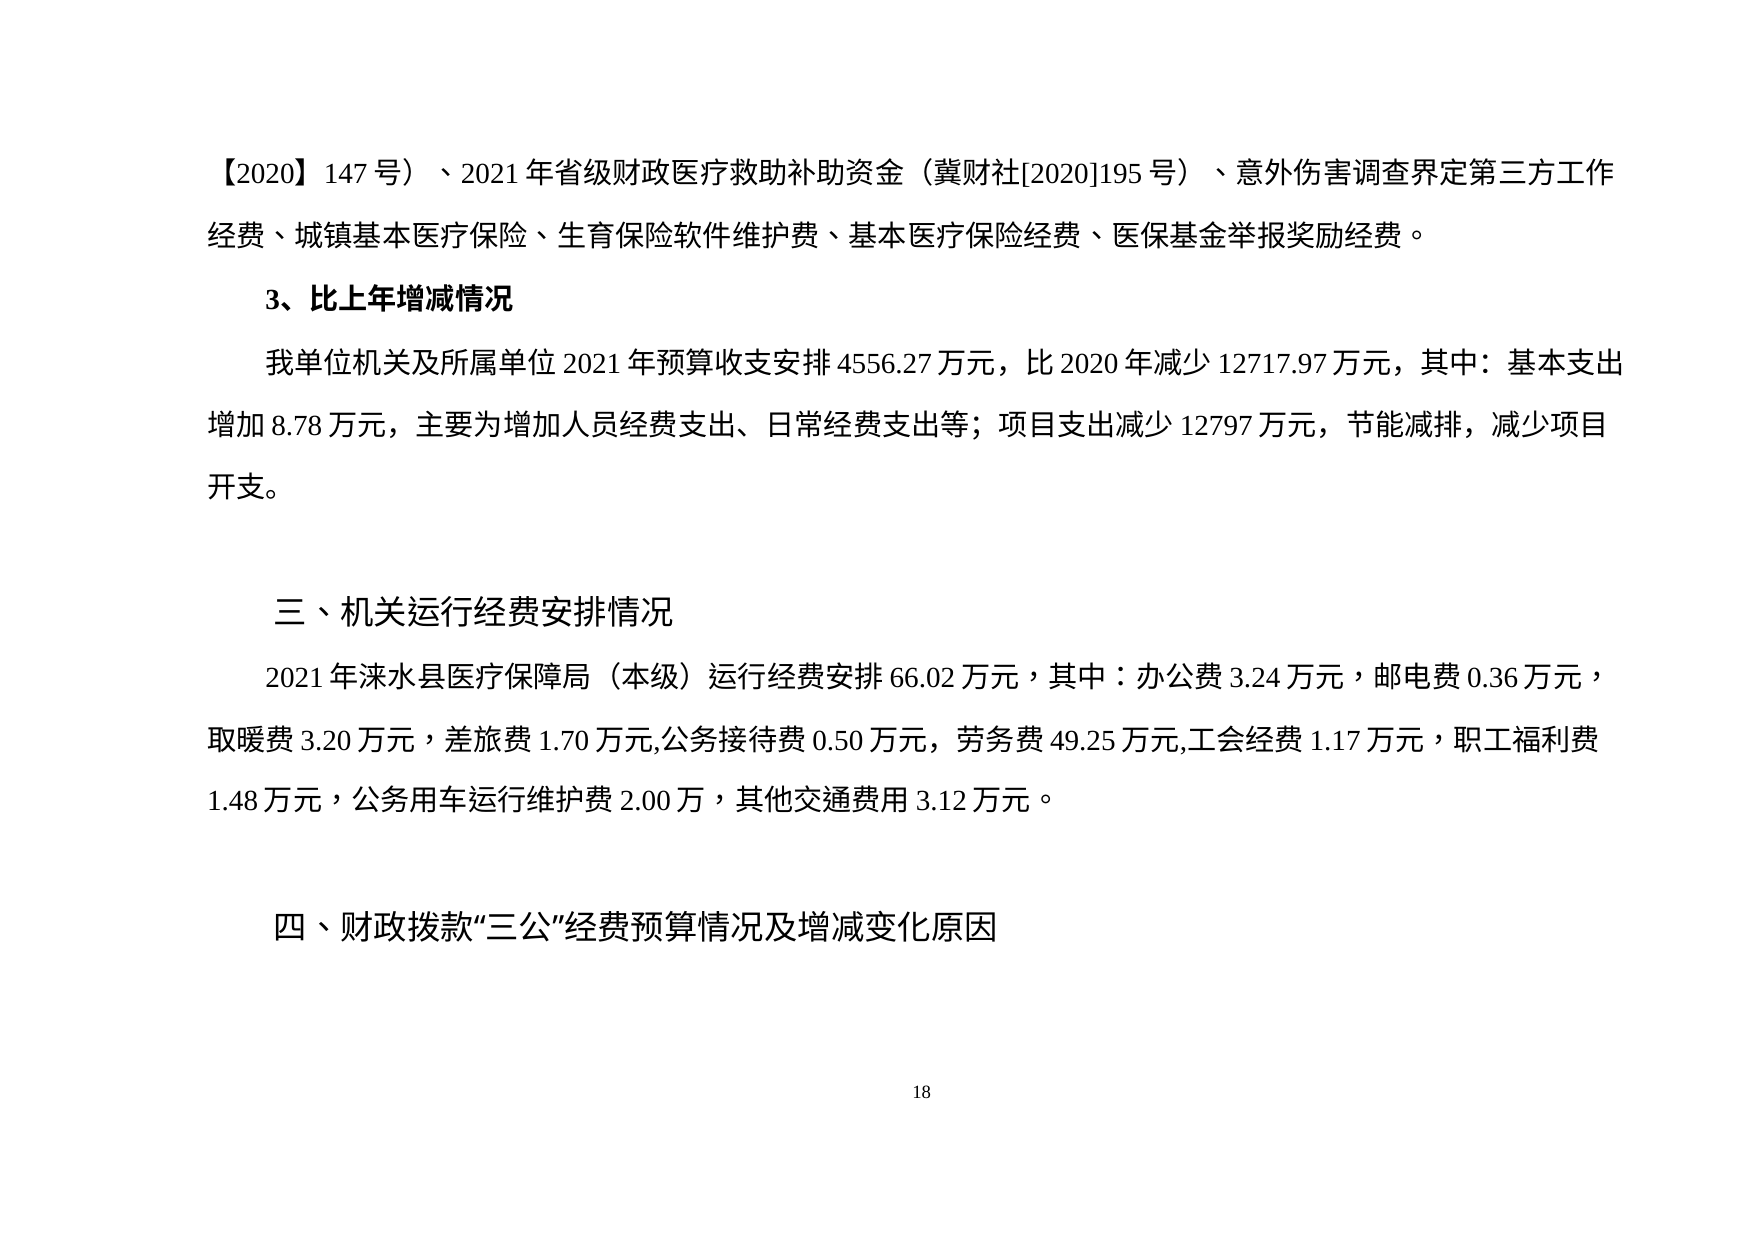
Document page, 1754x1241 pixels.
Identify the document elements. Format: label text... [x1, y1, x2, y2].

text 三、机关运行经费安排情况 [207, 581, 1636, 643]
text 2021年涞水县医疗保障局（本级）运行经费安排66.02万元，其中：办公费3.24万元，邮电费0.36万元，取暖费3.20万元，差旅费1.70万元,公务接待费0.50万元，劳务费49.25万元,工会经费1.17万元，职工福利费1.48万元，公务用车运行维护费2.00万，其他交通费用3.12万元。 [207, 644, 1636, 831]
text 3、比上年增减情况 [207, 266, 1636, 328]
text 四、财政拨款“三公”经费预算情况及增减变化原因 [207, 895, 1636, 957]
text 我单位机关及所属单位2021年预算收支安排4556.27万元，比2020年减少12717.97万元，其中：基本支出增加8.78万元，主要为增加人员经费支出、日常经费支出等；项目支出减少12797万元，节能减排，减少项目开支。 [207, 329, 1636, 516]
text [207, 141, 1636, 266]
